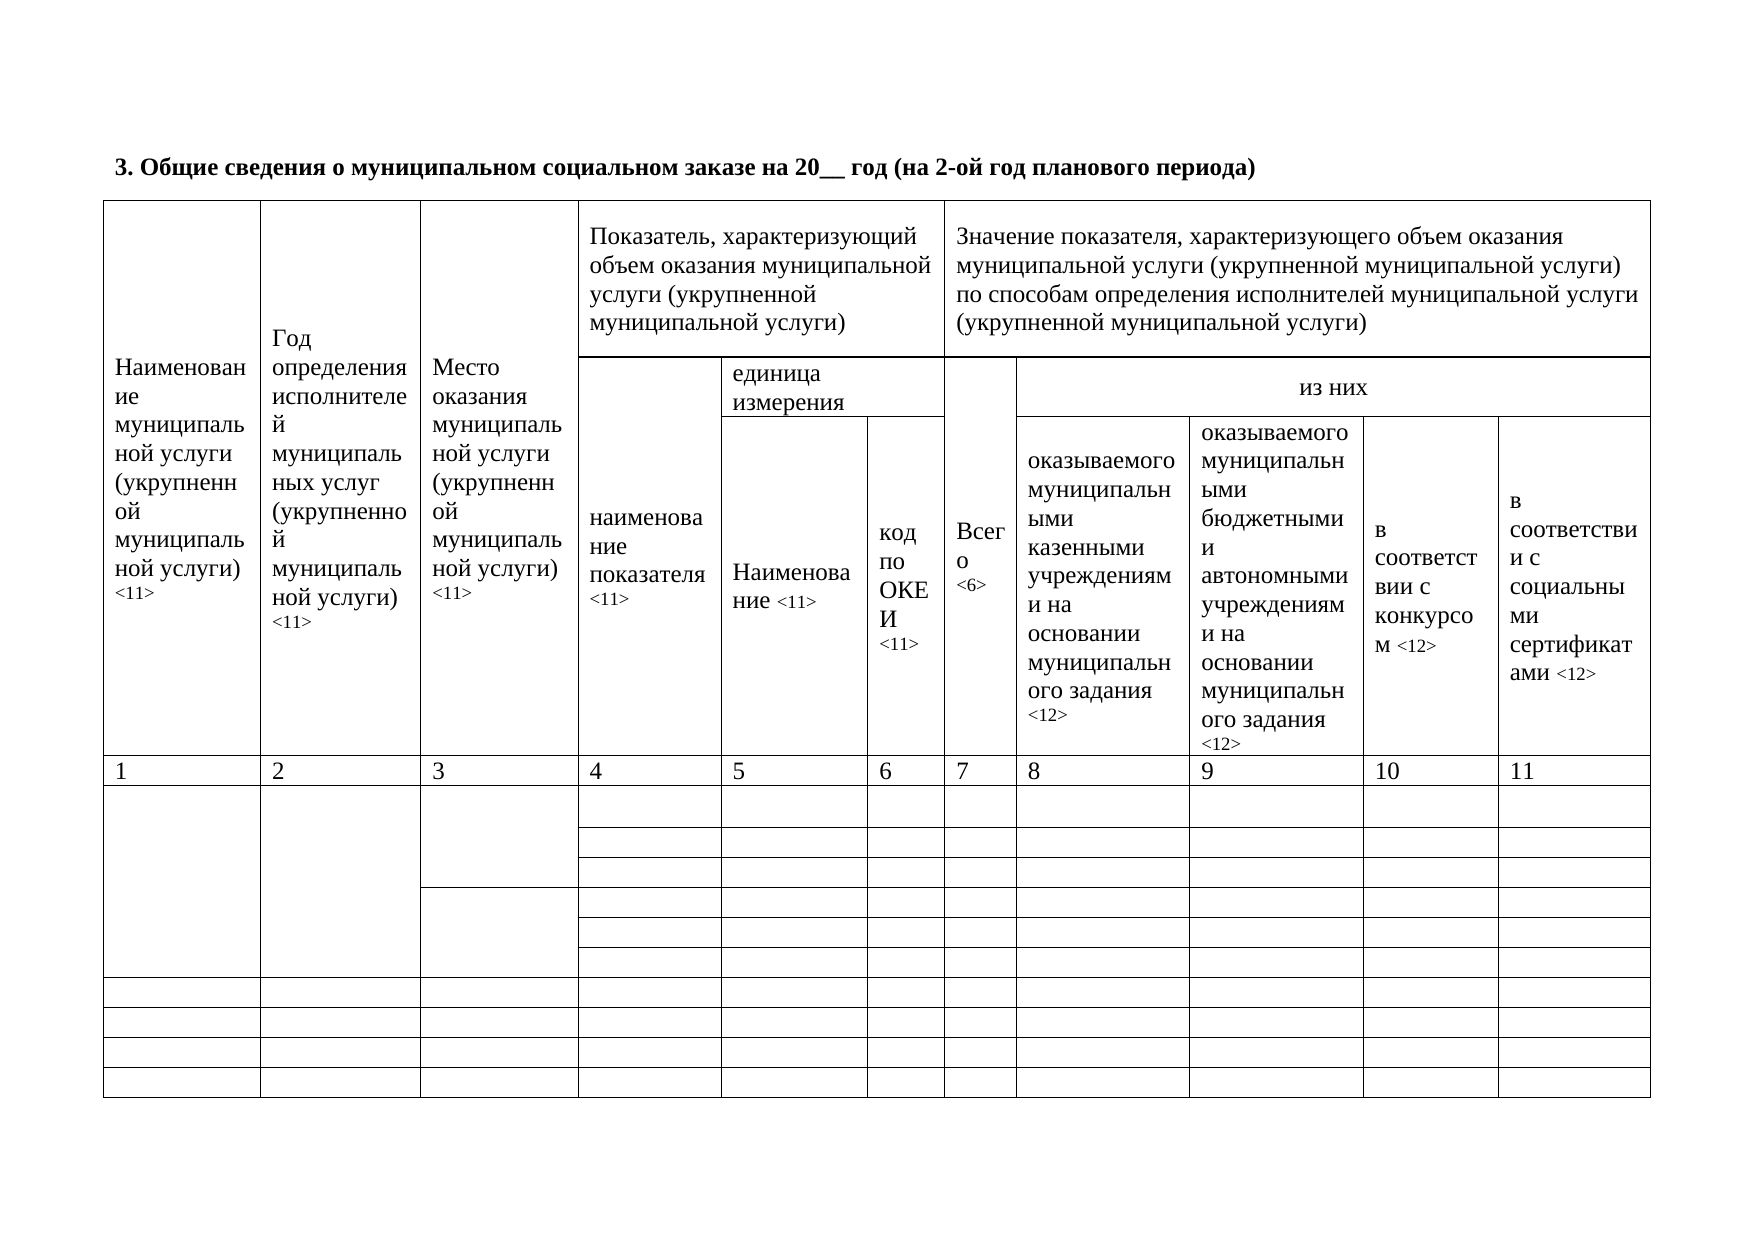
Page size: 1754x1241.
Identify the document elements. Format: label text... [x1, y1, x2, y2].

table_cell код по ОКЕИ <11> [868, 417, 944, 754]
table_cell [1364, 1068, 1498, 1097]
table_cell 2 [261, 756, 420, 784]
table_cell [1190, 888, 1363, 917]
table_cell [868, 858, 944, 887]
table_cell [579, 948, 721, 977]
table_cell [421, 1038, 578, 1067]
table_cell [1364, 1038, 1498, 1067]
table_cell [104, 978, 260, 1007]
table_cell [1364, 948, 1498, 977]
table_cell [1190, 948, 1363, 977]
table_cell [421, 786, 578, 887]
table_cell [1364, 1008, 1498, 1037]
table_cell [1499, 918, 1650, 947]
table_cell [945, 918, 1016, 947]
table_cell [104, 1068, 260, 1097]
table_cell 8 [1017, 756, 1189, 784]
table_cell Наименование <11> [722, 417, 867, 754]
table_cell [261, 978, 420, 1007]
table_cell [868, 948, 944, 977]
table_cell [421, 978, 578, 1007]
table_cell единица измерения [722, 358, 944, 416]
table_cell [1017, 948, 1189, 977]
table_cell [722, 1008, 867, 1037]
table_cell 6 [868, 756, 944, 784]
table_cell [1364, 918, 1498, 947]
table_cell [579, 1038, 721, 1067]
table_cell [868, 1038, 944, 1067]
table_cell [722, 1038, 867, 1067]
table_cell Место оказания муниципальной услуги (укрупненной муниципальной услуги) <11> [421, 201, 578, 754]
table_cell 1 [104, 756, 260, 784]
table_cell 3 [421, 756, 578, 784]
table_cell Всего <6> [945, 358, 1016, 754]
table_cell [1499, 1038, 1650, 1067]
table_cell [421, 1068, 578, 1097]
table_cell [579, 1008, 721, 1037]
table_cell [868, 786, 944, 827]
table_cell [945, 1038, 1016, 1067]
table_cell [1190, 858, 1363, 887]
table_cell [722, 858, 867, 887]
table_cell [104, 1038, 260, 1067]
table_cell [1364, 786, 1498, 827]
table_cell [945, 786, 1016, 827]
table_cell [579, 888, 721, 917]
table_cell [1017, 786, 1189, 827]
table_cell [579, 1068, 721, 1097]
table_cell 4 [579, 756, 721, 784]
table_cell Значение показателя, характеризующего объем оказания муниципальной услуги (укрупненной муниципальной услуги) по способам определения исполнителей муниципальной услуги (укрупненной муниципальной услуги) [945, 201, 1650, 356]
table_cell [1017, 858, 1189, 887]
table_cell [1364, 978, 1498, 1007]
table_cell [945, 858, 1016, 887]
table_cell [1364, 828, 1498, 857]
table_cell [868, 1008, 944, 1037]
table_cell в соответствии с конкурсом <12> [1364, 417, 1498, 754]
table_cell [868, 1068, 944, 1097]
table_cell в соответствии с социальными сертификатами <12> [1499, 417, 1650, 754]
table_cell [1364, 858, 1498, 887]
table_cell [1017, 918, 1189, 947]
table_cell [579, 786, 721, 827]
table_cell [421, 1008, 578, 1037]
table_cell [1017, 1038, 1189, 1067]
table_cell [1190, 1038, 1363, 1067]
table_cell [868, 828, 944, 857]
table_cell [945, 1068, 1016, 1097]
table_cell [1017, 828, 1189, 857]
table_cell [868, 918, 944, 947]
table_cell [1364, 888, 1498, 917]
table_cell [1499, 888, 1650, 917]
table_cell [722, 918, 867, 947]
table_cell [945, 888, 1016, 917]
table_cell [1499, 978, 1650, 1007]
table_cell оказываемого муниципальными казенными учреждениями на основании муниципального задания <12> [1017, 417, 1189, 754]
table_cell [579, 828, 721, 857]
table_cell [1190, 1008, 1363, 1037]
table_cell [261, 1068, 420, 1097]
table_cell [421, 888, 578, 977]
table_cell [722, 978, 867, 1007]
table_cell [722, 1068, 867, 1097]
table_cell [104, 1008, 260, 1037]
table_cell [579, 858, 721, 887]
table_cell 5 [722, 756, 867, 784]
table_cell [722, 828, 867, 857]
table_cell [945, 948, 1016, 977]
table_cell [104, 786, 260, 977]
table_cell из них [1017, 358, 1650, 416]
table_cell [579, 918, 721, 947]
table_cell [1190, 918, 1363, 947]
table_cell [1017, 1008, 1189, 1037]
table_cell 9 [1190, 756, 1363, 784]
table_cell Показатель, характеризующий объем оказания муниципальной услуги (укрупненной муниципальной услуги) [579, 201, 944, 356]
table_cell [1017, 1068, 1189, 1097]
table_cell 10 [1364, 756, 1498, 784]
table_cell [1499, 858, 1650, 887]
table_cell [722, 888, 867, 917]
table_cell [1190, 1068, 1363, 1097]
table_cell [868, 888, 944, 917]
table_cell [945, 1008, 1016, 1037]
table_cell [1499, 1008, 1650, 1037]
table_cell [1017, 888, 1189, 917]
table_cell Год определения исполнителей муниципальных услуг (укрупненной муниципальной услуги) <11> [261, 201, 420, 754]
table_cell 11 [1499, 756, 1650, 784]
table_cell [261, 1038, 420, 1067]
table_cell [1017, 978, 1189, 1007]
table_cell [1499, 1068, 1650, 1097]
table_cell [1190, 786, 1363, 827]
table_cell [945, 978, 1016, 1007]
table_cell [579, 978, 721, 1007]
table_cell [1190, 978, 1363, 1007]
table_cell наименование показателя <11> [579, 358, 721, 754]
table_cell [722, 948, 867, 977]
table_cell [1499, 948, 1650, 977]
table_cell 7 [945, 756, 1016, 784]
table_cell [722, 786, 867, 827]
table_header 3. Общие сведения о муниципальном социальном заказе на 20__ год (на 2-ой год планового периода) [103, 133, 1651, 200]
table_cell [1499, 786, 1650, 827]
table_cell [1190, 828, 1363, 857]
table_cell оказываемого муниципальными бюджетными и автономными учреждениями на основании муниципального задания <12> [1190, 417, 1363, 754]
table_cell Наименование муниципальной услуги (укрупненной муниципальной услуги) <11> [104, 201, 260, 754]
table_cell [261, 786, 420, 977]
table_cell [945, 828, 1016, 857]
table_cell [1499, 828, 1650, 857]
table_cell [261, 1008, 420, 1037]
table_cell [868, 978, 944, 1007]
